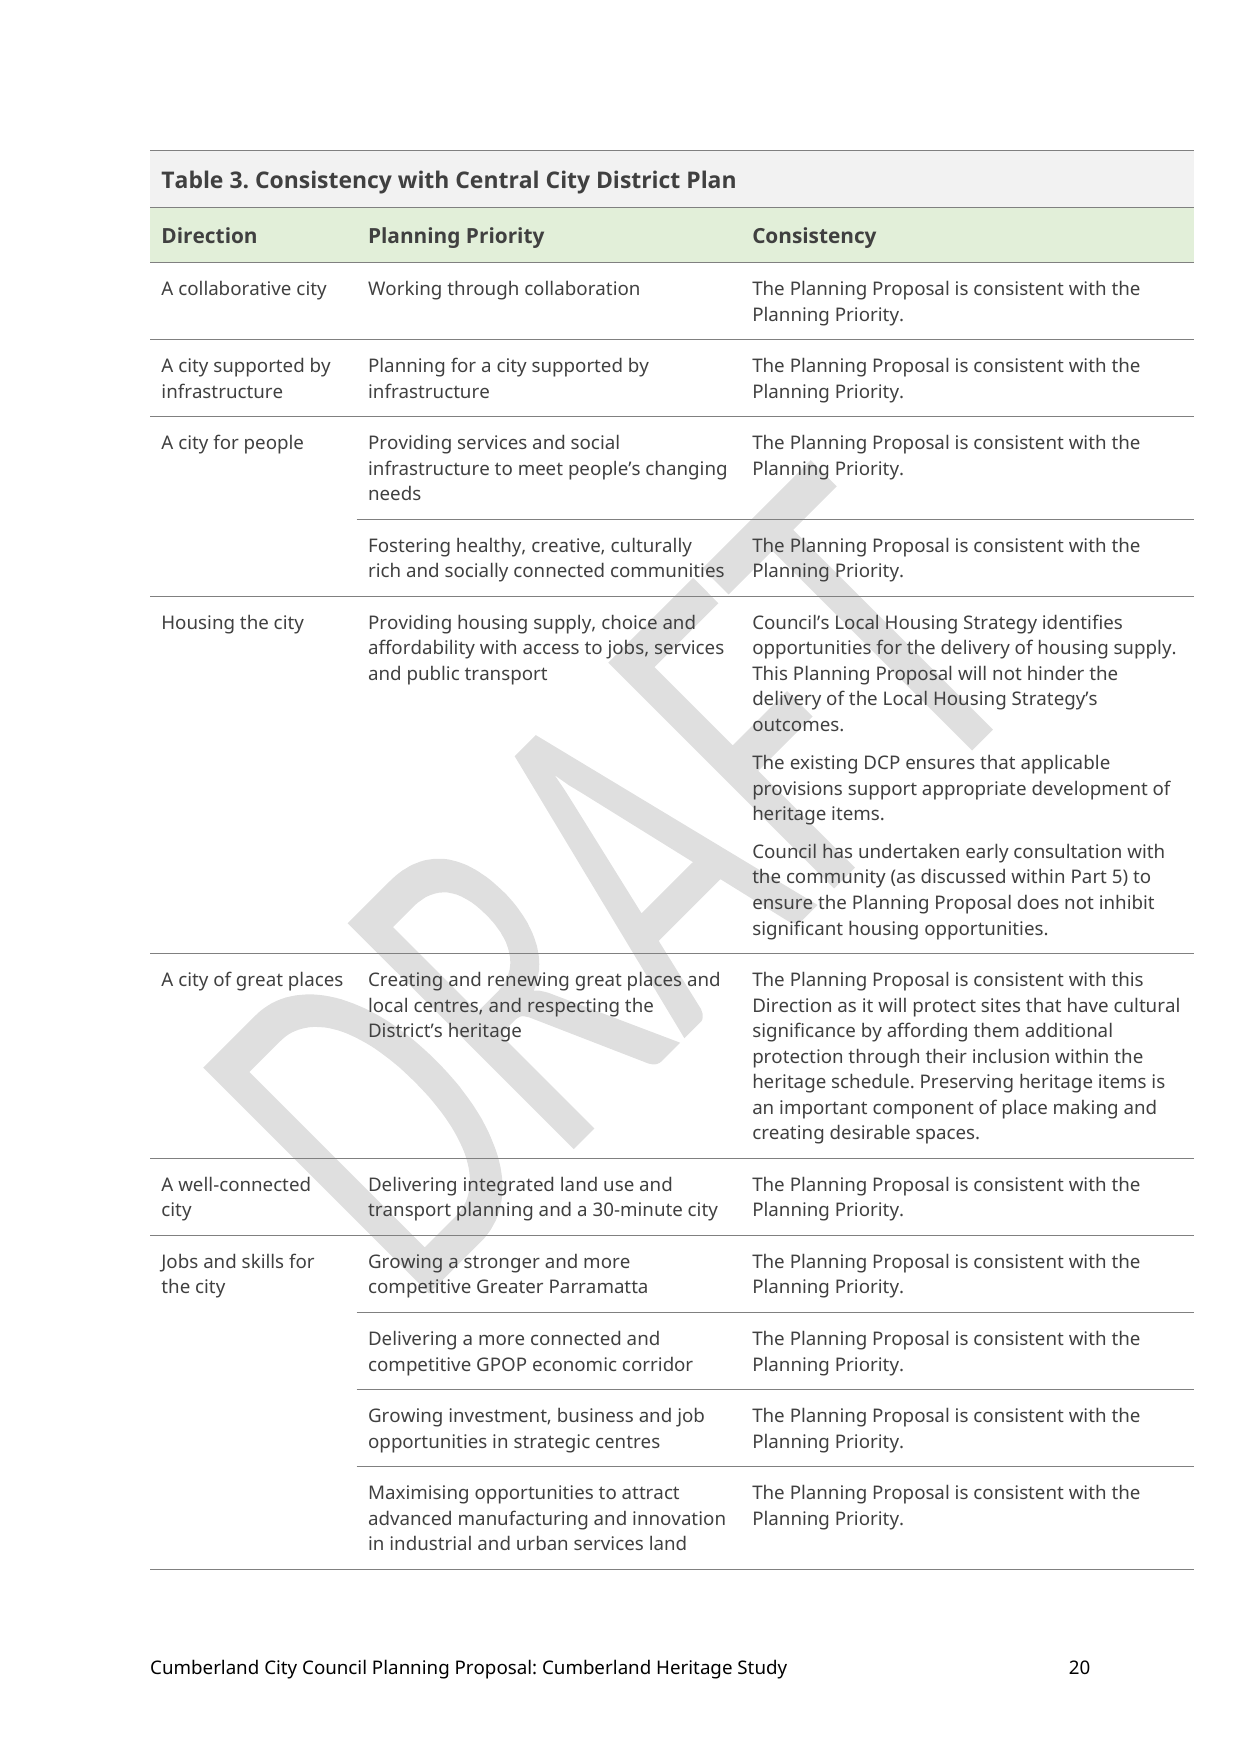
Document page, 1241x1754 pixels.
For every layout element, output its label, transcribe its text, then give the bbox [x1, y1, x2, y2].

table_cell Planning Priority [357, 208, 741, 262]
table_cell The Planning Proposal is consistent with the Planning Priority. [741, 520, 1194, 596]
table_cell Providing services and social infrastructure to meet people’s changing needs [357, 417, 741, 518]
table_cell Fostering healthy, creative, culturally rich and socially connected communities [357, 520, 741, 596]
table_cell The Planning Proposal is consistent with the Planning Priority. [741, 1313, 1194, 1389]
table_cell Delivering integrated land use and transport planning and a 30-minute city [357, 1159, 741, 1235]
table_header Table 3. Consistency with Central City District Plan [150, 151, 1194, 207]
table_cell Delivering a more connected and competitive GPOP economic corridor [357, 1313, 741, 1389]
table_cell Maximising opportunities to attract advanced manufacturing and innovation in industrial and urban services land [357, 1467, 741, 1568]
table_cell A collaborative city [150, 263, 357, 339]
table_cell The Planning Proposal is consistent with the Planning Priority. [741, 263, 1194, 339]
table_cell Jobs and skills for the city [150, 1236, 357, 1568]
table_cell The Planning Proposal is consistent with the Planning Priority. [741, 1159, 1194, 1235]
table_cell A city supported by infrastructure [150, 340, 357, 416]
table_cell Direction [150, 208, 357, 262]
table_cell Providing housing supply, choice and affordability with access to jobs, services and public transport [357, 597, 741, 953]
table_cell Consistency [741, 208, 1194, 262]
table_cell Working through collaboration [357, 263, 741, 339]
table_cell A city for people [150, 417, 357, 596]
table_cell Housing the city [150, 597, 357, 953]
table_cell Growing investment, business and job opportunities in strategic centres [357, 1390, 741, 1466]
table_cell The Planning Proposal is consistent with the Planning Priority. [741, 1236, 1194, 1312]
table_cell A well-connected city [150, 1159, 357, 1235]
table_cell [741, 1467, 1194, 1568]
table_cell Growing a stronger and more competitive Greater Parramatta [357, 1236, 741, 1312]
table_cell The Planning Proposal is consistent with the Planning Priority. [741, 1390, 1194, 1466]
table_cell Creating and renewing great places and local centres, and respecting the District’s heritage [357, 954, 741, 1158]
table_cell A city of great places [150, 954, 357, 1158]
table_cell The Planning Proposal is consistent with the Planning Priority. [741, 417, 1194, 518]
table_cell Planning for a city supported by infrastructure [357, 340, 741, 416]
table_cell The Planning Proposal is consistent with the Planning Priority. [741, 340, 1194, 416]
table_cell Council’s Local Housing Strategy identifies opportunities for the delivery of housing supply. This Planning Proposal will not hinder the delivery of the Local Housing Strategy’s outcomes. The existing DCP ensures that applicable provisions support appropriate development of heritage items. Council has undertaken early consultation with the community (as discussed within Part 5) to ensure the Planning Proposal does not inhibit significant housing opportunities. [741, 597, 1194, 953]
table_cell The Planning Proposal is consistent with this Direction as it will protect sites that have cultural significance by affording them additional protection through their inclusion within the heritage schedule. Preserving heritage items is an important component of place making and creating desirable spaces. [741, 954, 1194, 1158]
